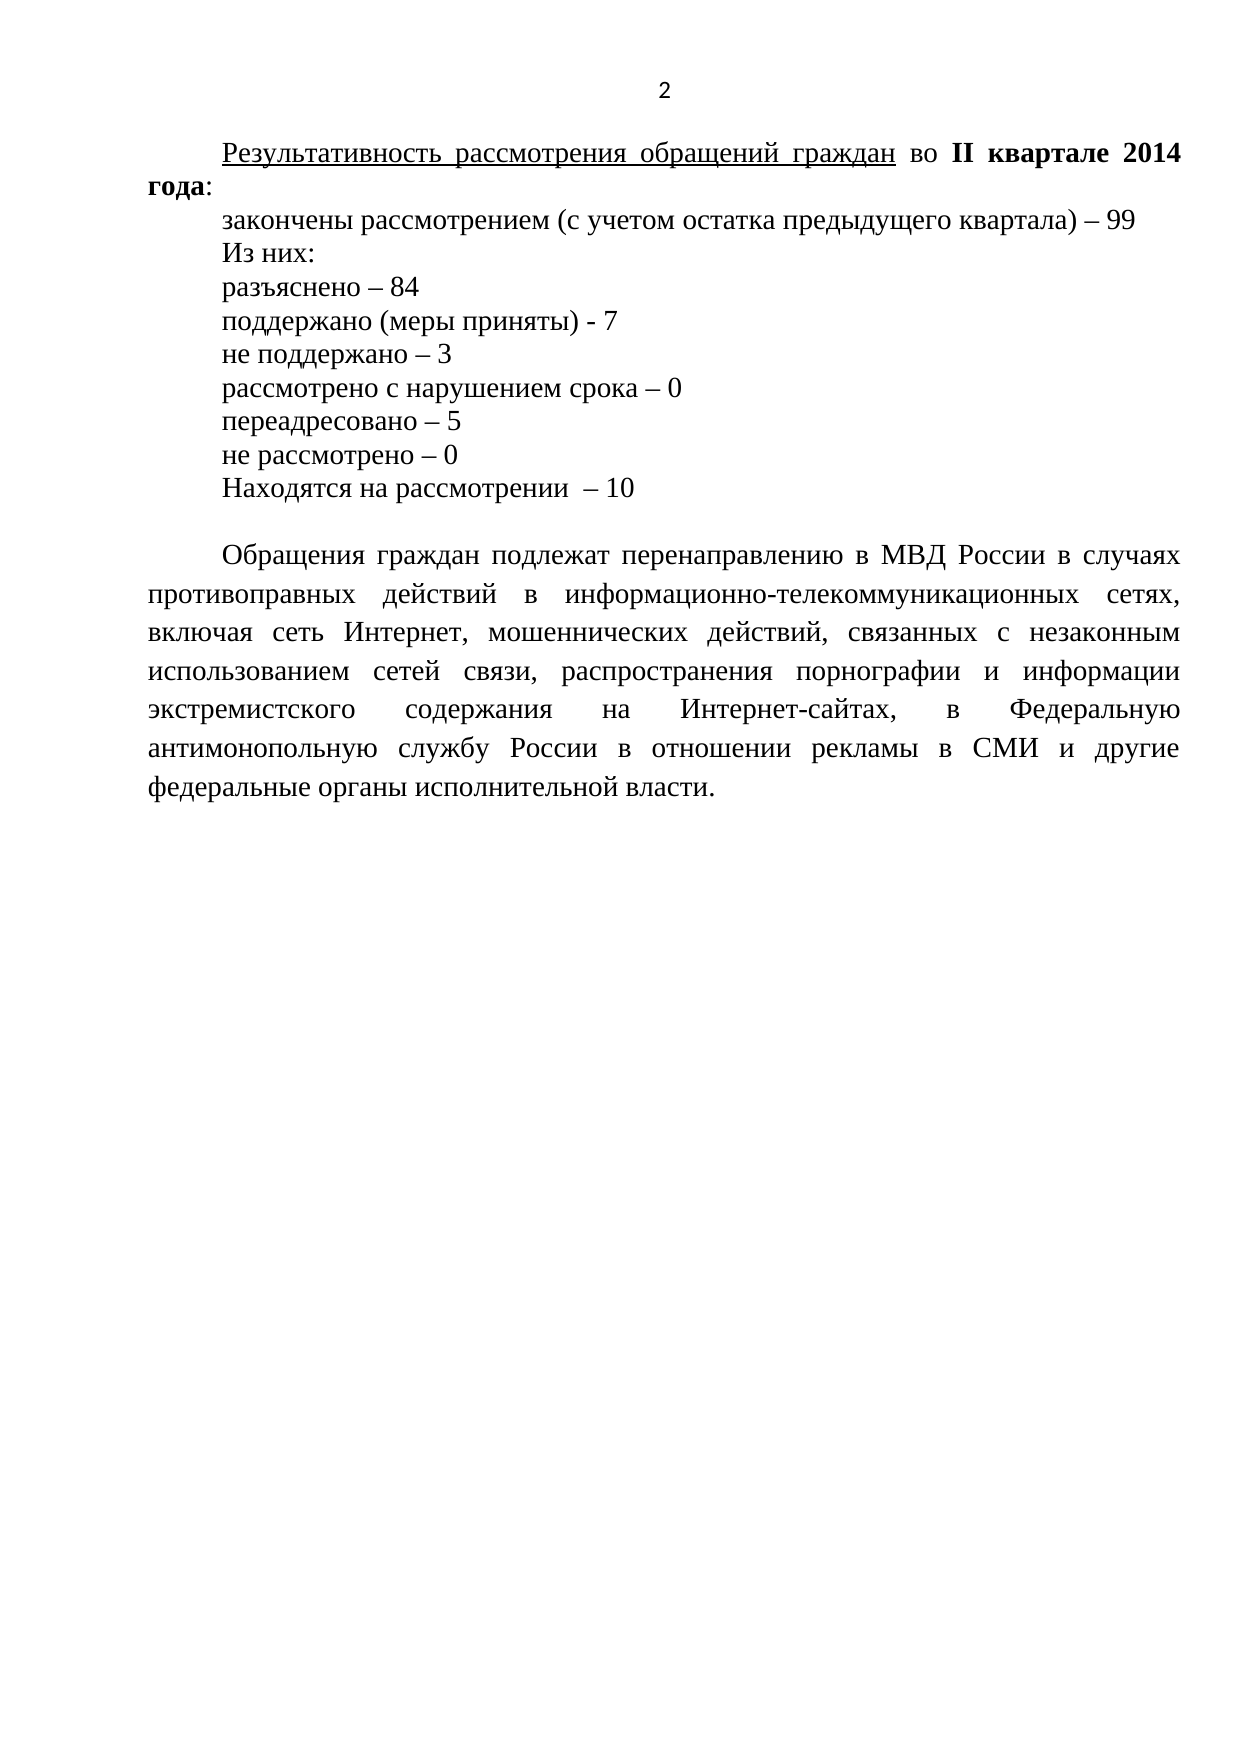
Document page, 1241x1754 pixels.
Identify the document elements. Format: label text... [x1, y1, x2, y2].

text Из них: [148, 236, 1181, 269]
text переадресовано – 5 [148, 403, 1181, 437]
text Результативность рассмотрения обращений граждан во II квартале 2014 года: [148, 135, 1181, 202]
text поддержано (меры приняты) - 7 [148, 303, 1181, 336]
text закончены рассмотрением (с учетом остатка предыдущего квартала) – 99 [148, 202, 1181, 236]
text Обращения граждан подлежат перенаправлению в МВД России в случаях противоправных действий в информационно-телекоммуникационных сетях, включая сеть Интернет, мошеннических действий, связанных с незаконным использованием сетей связи, распространения порнографии и информации экстремистского содержания на Интернет-сайтах, в Федеральную антимонопольную службу России в отношении рекламы в СМИ и другие федеральные органы исполнительной власти. [148, 537, 1181, 802]
text разъяснено – 84 [148, 269, 1181, 303]
text рассмотрено с нарушением срока – 0 [148, 370, 1181, 403]
text не рассмотрено – 0 [148, 437, 1181, 470]
text Находятся на рассмотрении – 10 [148, 470, 1181, 504]
text не поддержано – 3 [148, 336, 1181, 370]
